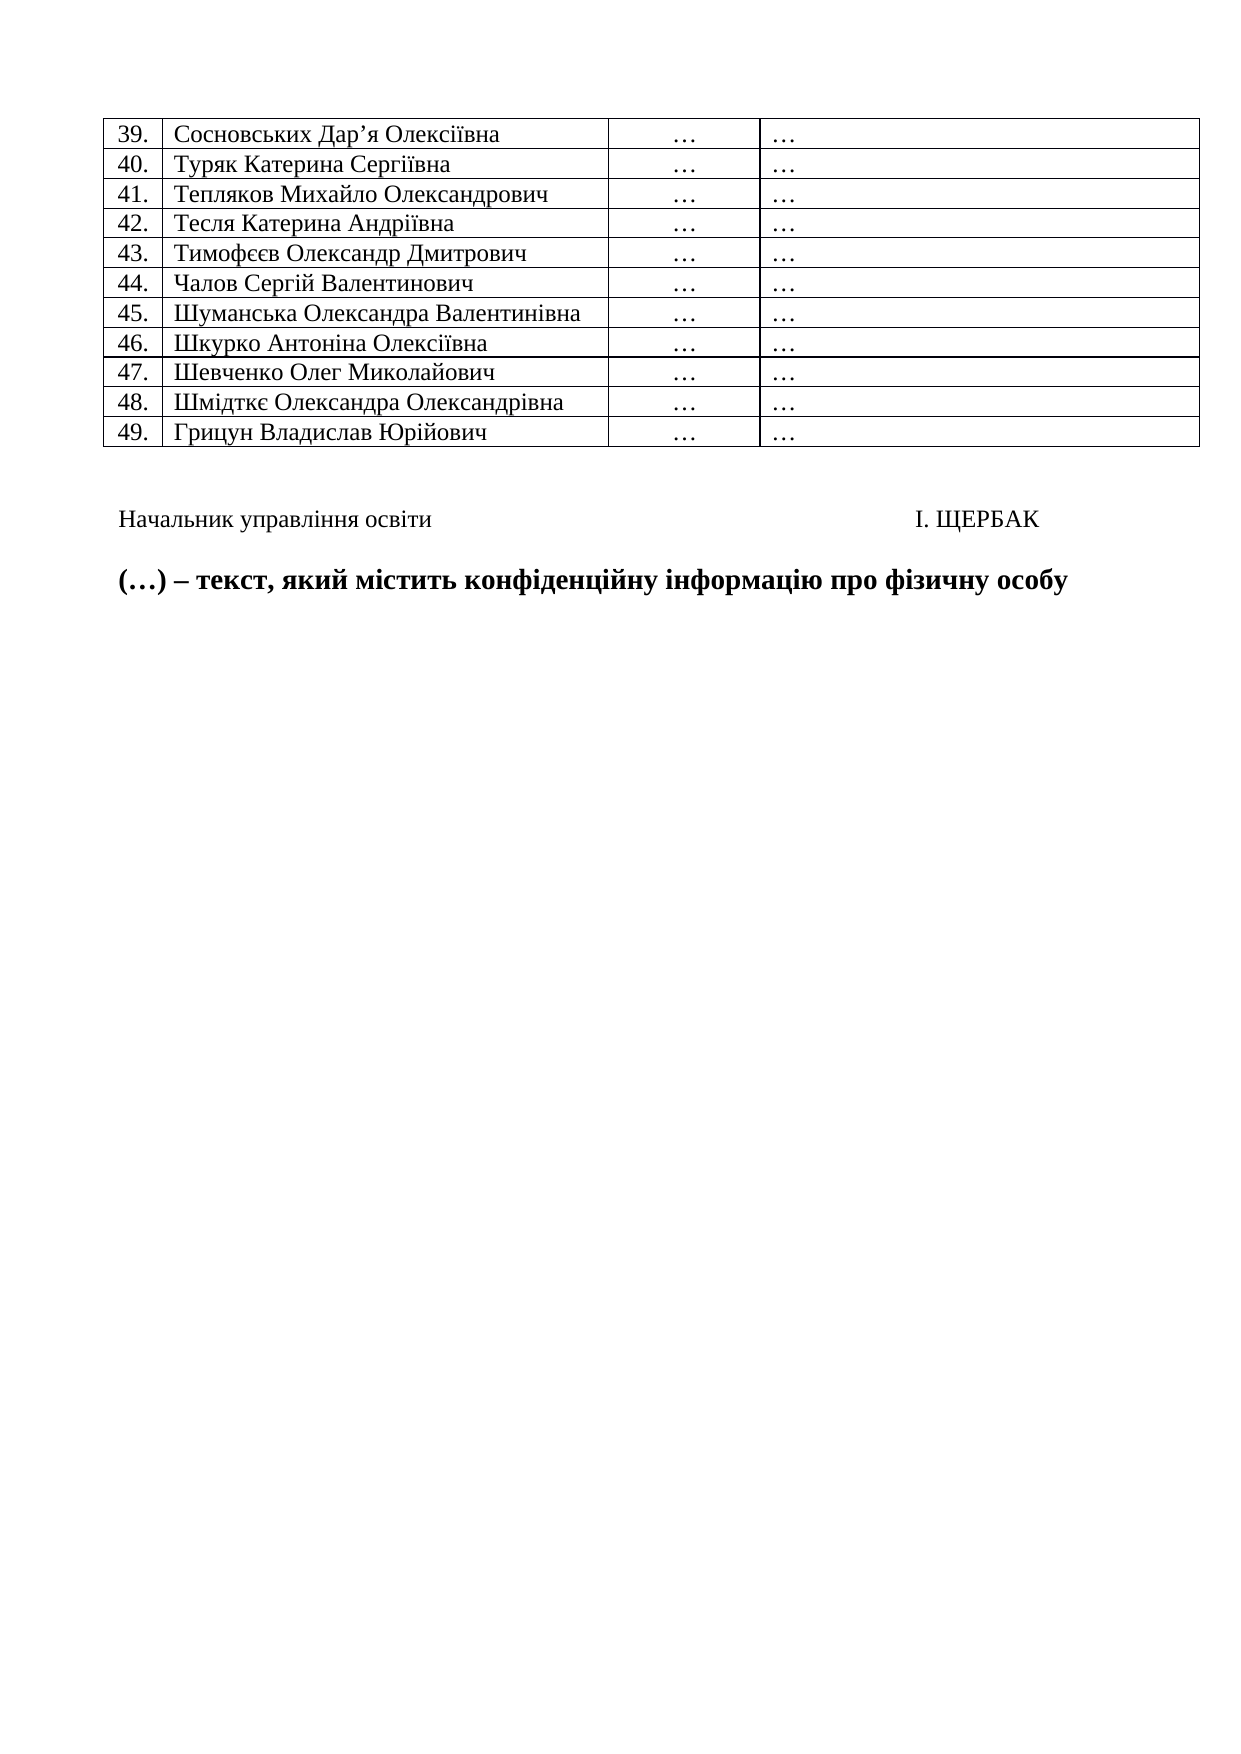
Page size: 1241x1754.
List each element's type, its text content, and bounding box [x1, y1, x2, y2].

table_cell … [609, 179, 759, 207]
table_cell Шевченко Олег Миколайович [163, 358, 608, 386]
table_cell … [609, 298, 759, 327]
table_cell … [761, 328, 1199, 356]
table_cell … [761, 238, 1199, 267]
table_cell Тимофєєв Олександр Дмитрович [163, 238, 608, 267]
table_cell … [761, 417, 1199, 446]
table_cell … [761, 179, 1199, 207]
table_cell 48. [104, 387, 162, 416]
table_cell 39. [104, 119, 162, 148]
table_cell … [761, 209, 1199, 237]
table_cell … [609, 119, 759, 148]
table_cell Чалов Сергій Валентинович [163, 268, 608, 297]
table_cell … [761, 298, 1199, 327]
table_cell … [609, 268, 759, 297]
table_cell Грицун Владислав Юрійович [163, 417, 608, 446]
table_cell 49. [104, 417, 162, 446]
table_cell … [761, 358, 1199, 386]
table_cell 44. [104, 268, 162, 297]
table_cell Тесля Катерина Андріївна [163, 209, 608, 237]
table_cell Шкурко Антоніна Олексіївна [163, 328, 608, 356]
table_cell … [609, 328, 759, 356]
table_cell … [609, 209, 759, 237]
text Начальник управління освіти І. ЩЕРБАК [118, 504, 1181, 533]
table_cell 40. [104, 149, 162, 178]
table_cell 41. [104, 179, 162, 207]
table_cell 46. [104, 328, 162, 356]
text (…) – текст, який містить конфіденційну інформацію про фізичну особу [118, 562, 1181, 595]
table_cell … [761, 268, 1199, 297]
table_cell … [761, 387, 1199, 416]
table_cell … [609, 149, 759, 178]
table_cell … [761, 119, 1199, 148]
table_cell … [609, 358, 759, 386]
table_cell … [761, 149, 1199, 178]
table_cell Шуманська Олександра Валентинівна [163, 298, 608, 327]
table_cell Тепляков Михайло Олександрович [163, 179, 608, 207]
table_cell … [609, 387, 759, 416]
table_cell Шмідткє Олександра Олександрівна [163, 387, 608, 416]
table_cell 47. [104, 358, 162, 386]
table_cell 43. [104, 238, 162, 267]
table_cell 45. [104, 298, 162, 327]
table_cell … [609, 417, 759, 446]
table_cell Сосновських Дар’я Олексіївна [163, 119, 608, 148]
table_cell Туряк Катерина Сергіївна [163, 149, 608, 178]
table_cell … [609, 238, 759, 267]
table_cell 42. [104, 209, 162, 237]
